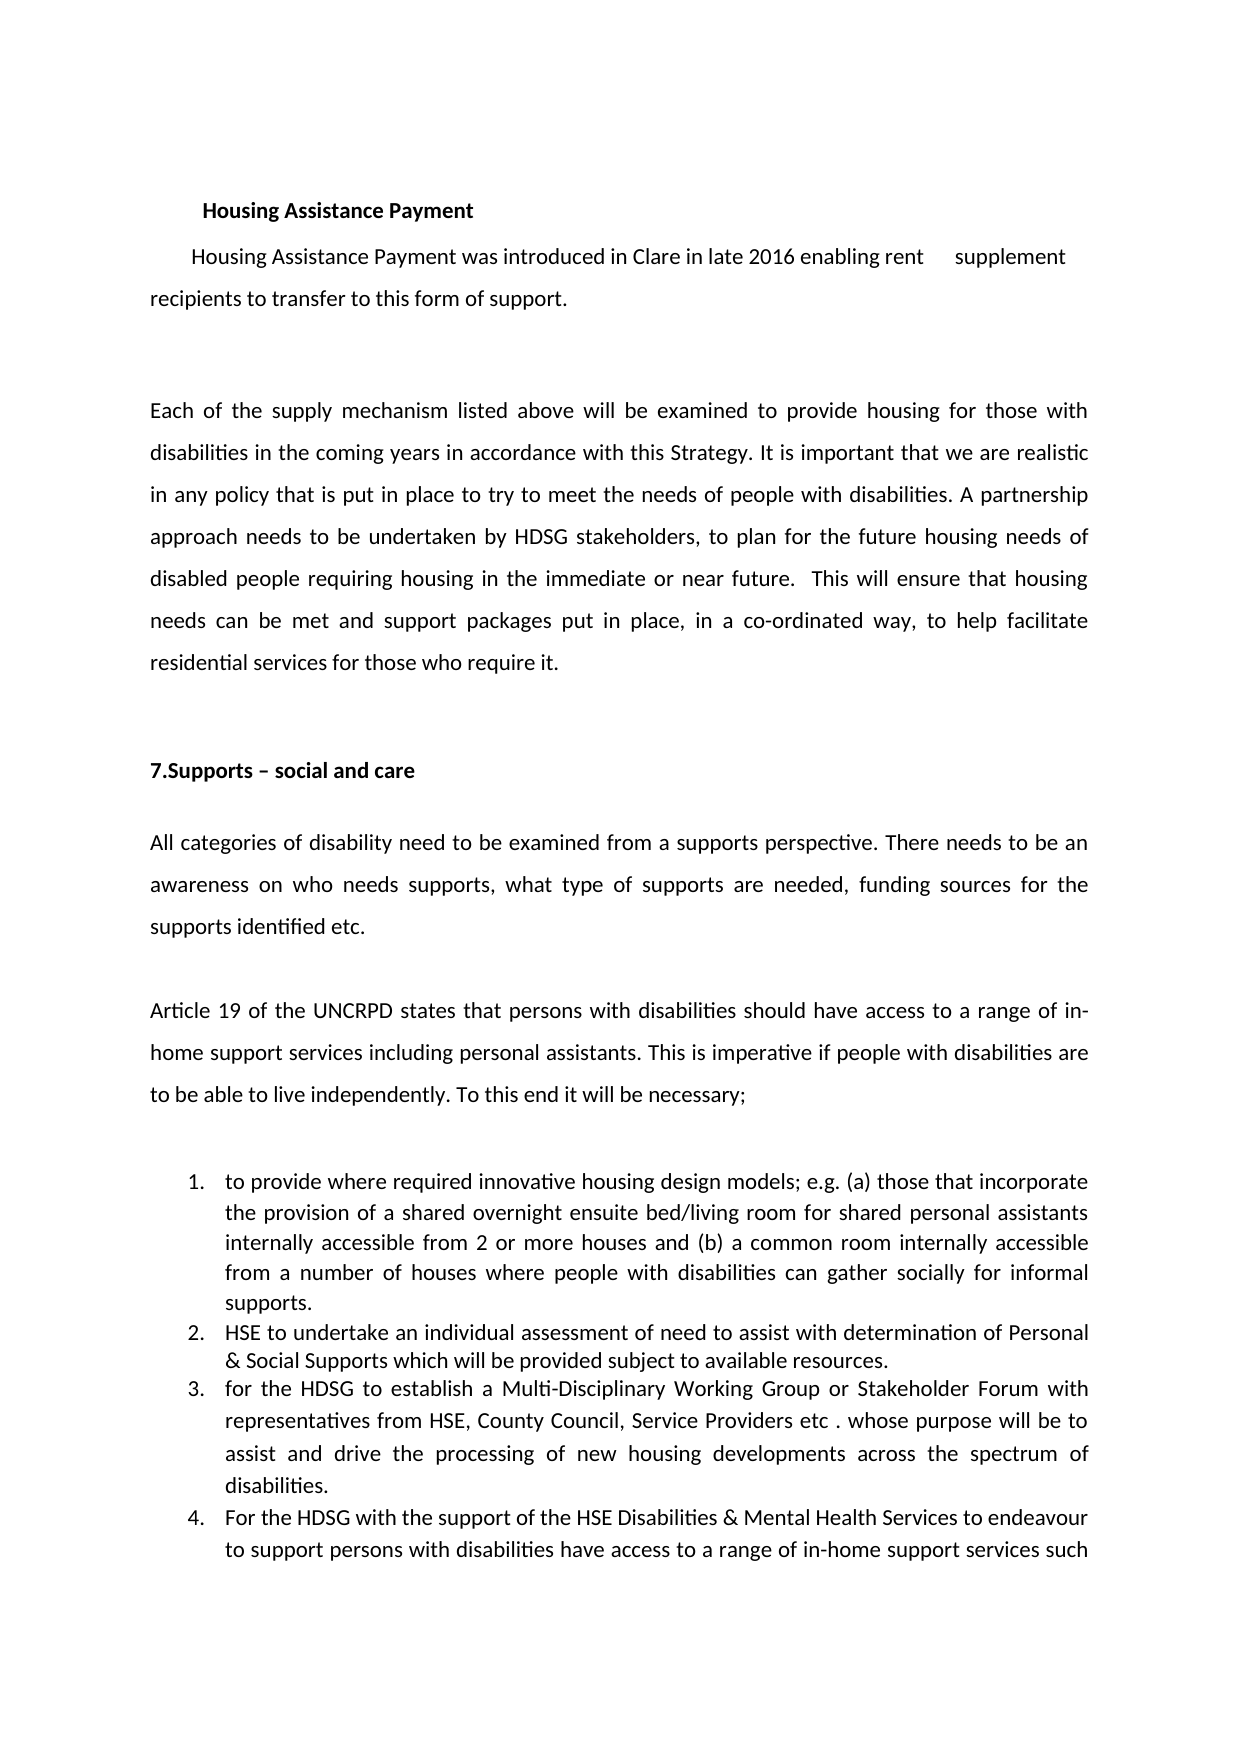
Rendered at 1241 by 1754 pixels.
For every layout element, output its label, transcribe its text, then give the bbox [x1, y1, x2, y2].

text Article 19 of the UNCRPD states that persons with disabilities should have access to a range of in-home support services including personal assistants. This is imperative if people with disabilities are to be able to live independently. To this end it will be necessary; [150, 996, 1090, 1108]
text Housing Assistance Payment [202, 196, 1090, 224]
list HSE to undertake an individual assessment of need to assist with determination of Personal & Social Supports which will be provided subject to available resources. [187, 1318, 1090, 1374]
subtitle Housing Assistance Payment was introduced in Clare in late 2016 enabling rent supplement recipients to transfer to this form of support. [150, 242, 1090, 312]
list for the HDSG to establish a Multi-Disciplinary Working Group or Stakeholder Forum with representatives from HSE, County Council, Service Providers etc . whose purpose will be to assist and drive the processing of new housing developments across the spectrum of disabilities. [187, 1374, 1090, 1499]
text All categories of disability need to be examined from a supports perspective. There needs to be an awareness on who needs supports, what type of supports are needed, funding sources for the supports identified etc. [150, 828, 1090, 940]
text Each of the supply mechanism listed above will be examined to provide housing for those with disabilities in the coming years in accordance with this Strategy. It is important that we are realistic in any policy that is put in place to try to meet the needs of people with disabilities. A partnership approach needs to be undertaken by HDSG stakeholders, to plan for the future housing needs of disabled people requiring housing in the immediate or near future. This will ensure that housing needs can be met and support packages put in place, in a co-ordinated way, to help facilitate residential services for those who require it. [150, 396, 1090, 676]
subtitle 7.Supports – social and care [150, 757, 1090, 785]
list to provide where required innovative housing design models; e.g. (a) those that incorporate the provision of a shared overnight ensuite bed/living room for shared personal assistants internally accessible from 2 or more houses and (b) a common room internally accessible from a number of houses where people with disabilities can gather socially for informal supports. [187, 1167, 1090, 1316]
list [187, 1503, 1090, 1563]
